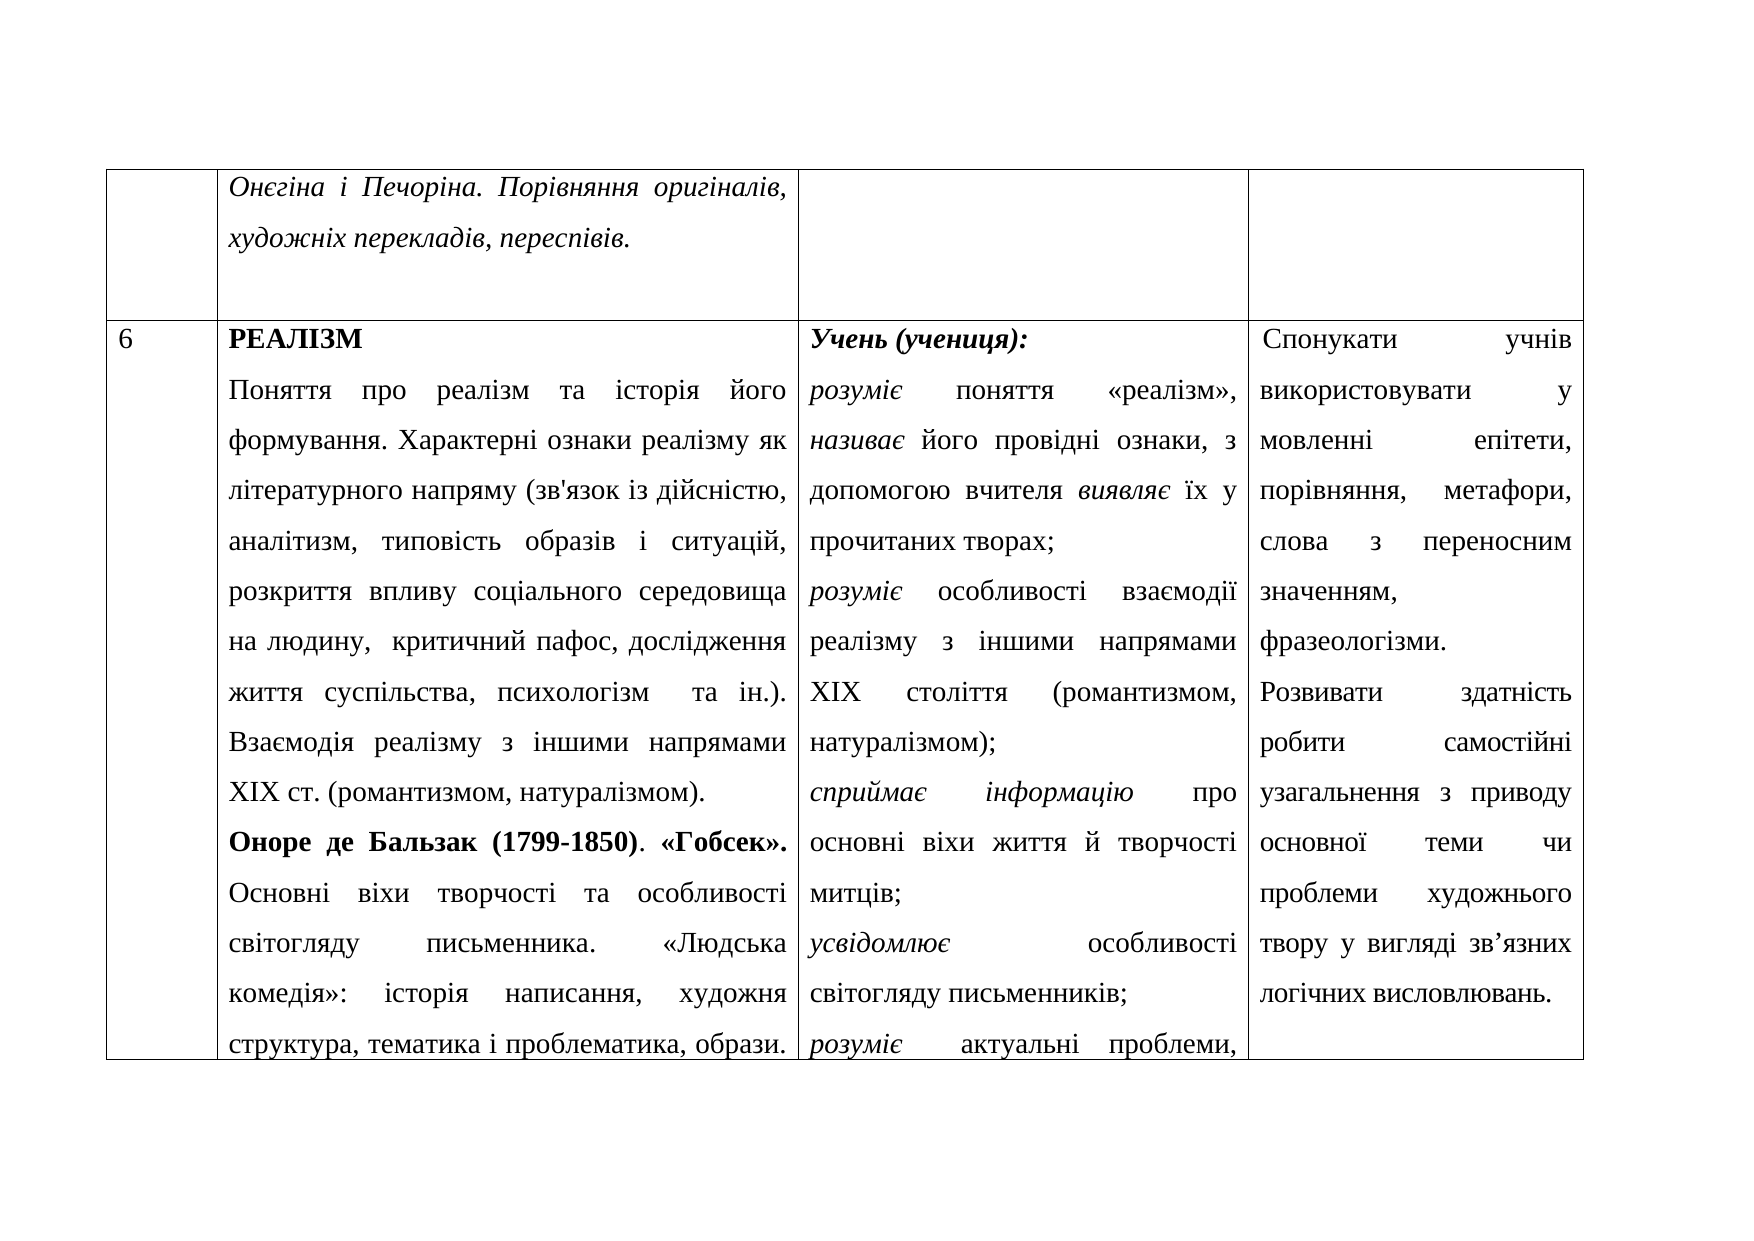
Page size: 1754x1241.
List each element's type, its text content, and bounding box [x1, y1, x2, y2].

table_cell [799, 321, 1248, 1059]
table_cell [218, 321, 798, 1059]
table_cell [218, 170, 798, 320]
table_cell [799, 170, 1248, 320]
table_cell 6 [107, 321, 217, 1059]
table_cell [1249, 170, 1583, 320]
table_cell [1249, 321, 1583, 1059]
table_cell 8 [107, 170, 217, 320]
